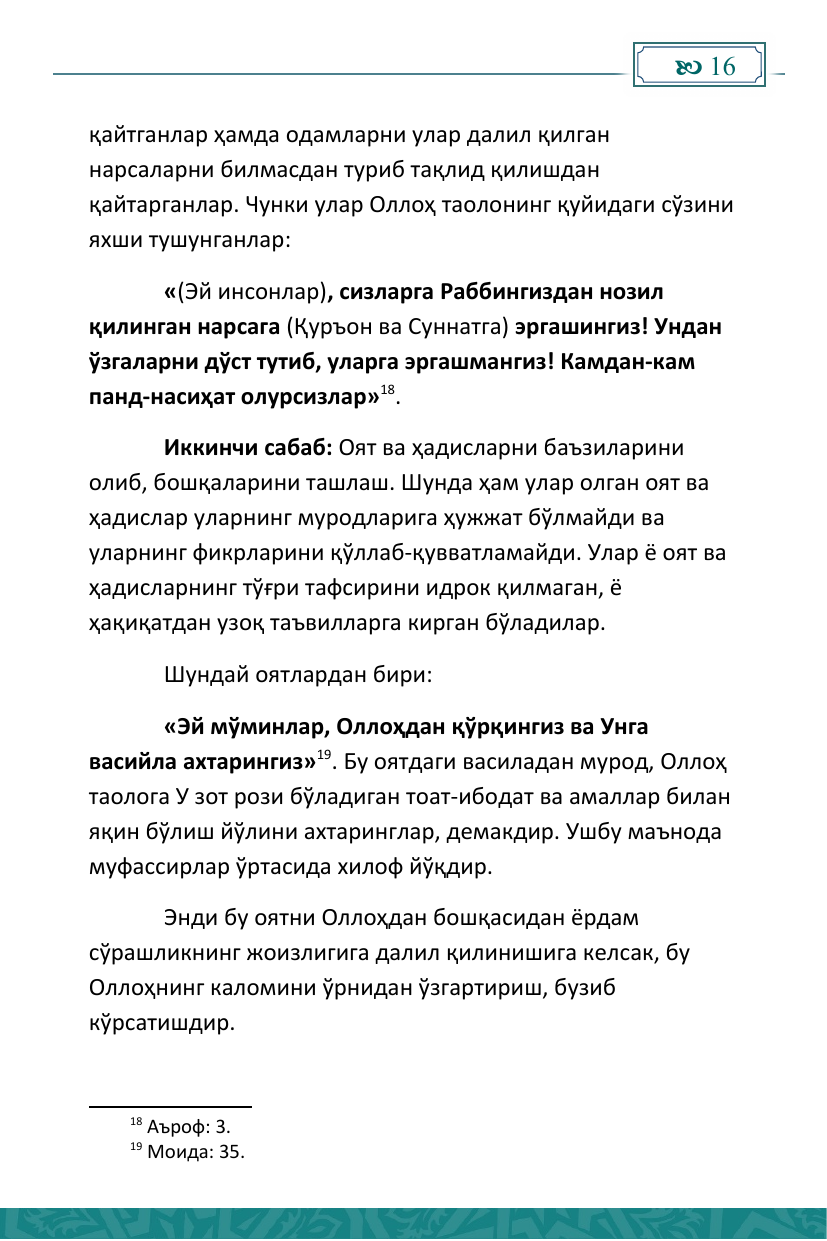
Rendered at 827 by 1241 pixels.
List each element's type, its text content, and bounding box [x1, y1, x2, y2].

text Энди бу оятни Оллоҳдан бошқасидан ёрдам сўрашликнинг жоизлигига далил қилинишига келсак, бу Оллоҳнинг каломини ўрнидан ўзгартириш, бузиб кўрсатишдир. [89, 901, 738, 1037]
text Шундай оятлардан бири: [89, 658, 738, 689]
picture [0, 1208, 827, 1239]
text Иккинчи сабаб: Оят ва ҳадисларни баъзиларини олиб, бошқаларини ташлаш. Шунда ҳам улар олган оят ва ҳадислар уларнинг муродларига ҳужжат бўлмайди ва уларнинг фикрларини қўллаб-қувватламайди. Улар ё оят ва ҳадисларнинг тўғри тафсирини идрок қилмаган, ё ҳақиқатдан узоқ таъвилларга кирган бўладилар. [89, 431, 738, 637]
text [89, 118, 738, 254]
text «(Эй инсонлар), сизларга Раббингиздан нозил қилинган нарсага (Қуръон ва Суннатга) эргашингиз! Ундан ўзгаларни дўст тутиб, уларга эргашмангиз! Камдан-кам панд-насиҳат олурсизлар». [89, 275, 738, 410]
text «Эй мўминлар, Оллоҳдан қўрқингиз ва Унга васийла ахтарингиз». Бу оятдаги василадан мурод, Оллоҳ таолога У зот рози бўладиган тоат-ибодат ва амаллар билан яқин бўлиш йўлини ахтаринглар, демакдир. Ушбу маънода муфассирлар ўртасида хилоф йўқдир. [89, 710, 738, 880]
